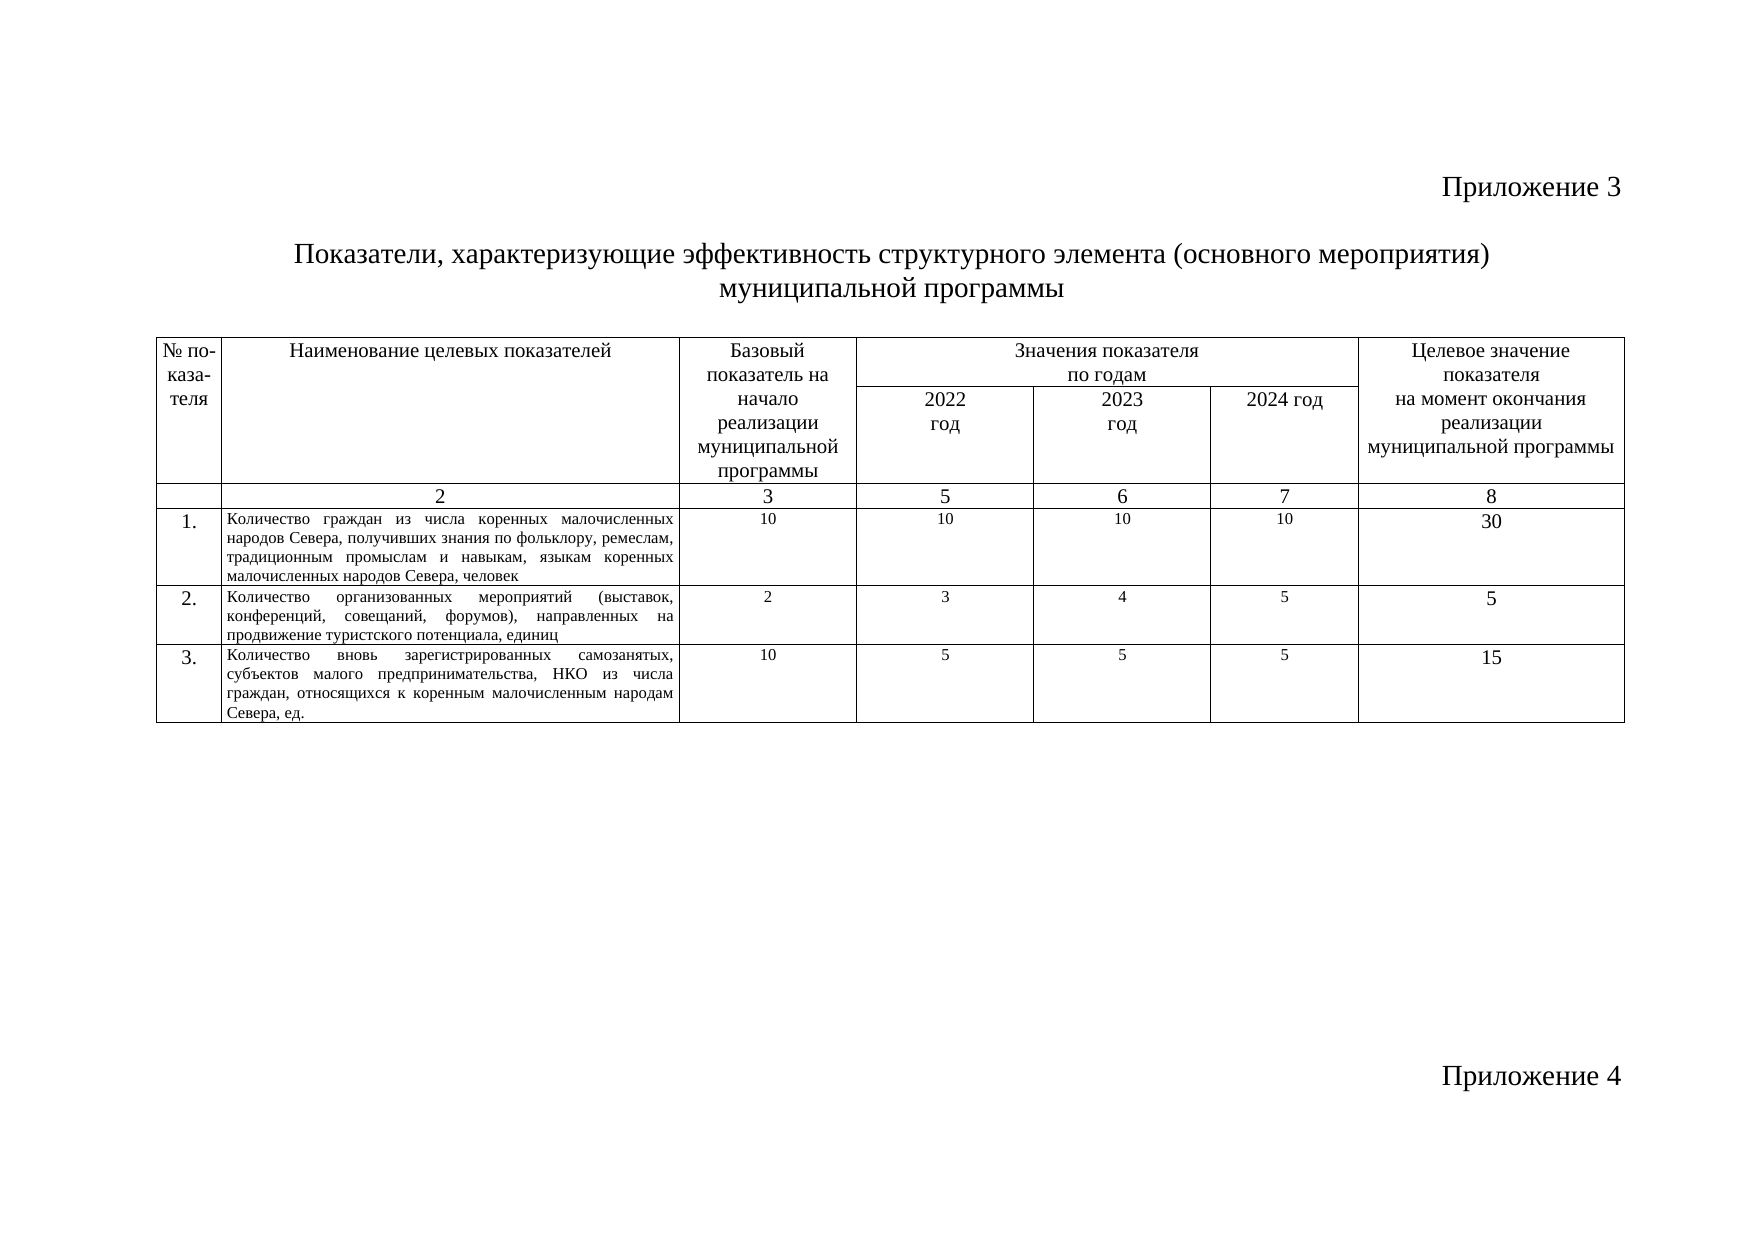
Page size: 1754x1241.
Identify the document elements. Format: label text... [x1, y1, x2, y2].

table_cell 3 [857, 586, 1033, 644]
table_cell 4 [1034, 586, 1210, 644]
text Приложение 3 [162, 169, 1621, 203]
table_cell 6 [1034, 484, 1210, 508]
table_cell 3. [157, 645, 221, 722]
table_cell 5 [1359, 586, 1624, 644]
text Показатели, характеризующие эффективность структурного элемента (основного мероприятия) [162, 236, 1621, 270]
table_cell Количество организованных мероприятий (выставок, конференций, совещаний, форумов), направленных на продвижение туристского потенциала, единиц [222, 586, 679, 644]
table_cell 5 [1211, 586, 1358, 644]
table_cell 5 [1211, 645, 1358, 722]
table_cell [157, 484, 221, 508]
table_header № по-каза-теля [157, 338, 221, 482]
table_header Значения показателя по годам [857, 338, 1358, 386]
table_cell 5 [1034, 645, 1210, 722]
table_header Базовый показатель на начало реализации муниципальной программы [680, 338, 856, 482]
table_header Наименование целевых показателей [222, 338, 679, 482]
table_cell 2022 год [857, 387, 1033, 482]
table_cell 10 [1211, 509, 1358, 585]
table_cell 15 [1359, 645, 1624, 722]
table_cell 10 [680, 509, 856, 585]
table_cell 2024 год [1211, 387, 1358, 482]
table_cell 3 [680, 484, 856, 508]
table_header Целевое значение показателя на момент окончания реализации муниципальной программы [1359, 338, 1624, 482]
table_cell 8 [1359, 484, 1624, 508]
table_cell 2023 год [1034, 387, 1210, 482]
table_cell 5 [857, 645, 1033, 722]
table_cell 10 [1034, 509, 1210, 585]
table_cell 2 [222, 484, 679, 508]
table_cell Количество вновь зарегистрированных самозанятых, субъектов малого предпринимательства, НКО из числа граждан, относящихся к коренным малочисленным народам Севера, ед. [222, 645, 679, 722]
table_cell 2. [157, 586, 221, 644]
text муниципальной программы [162, 270, 1621, 303]
table_cell 1. [157, 509, 221, 585]
table_cell 10 [680, 645, 856, 722]
table_cell 7 [1211, 484, 1358, 508]
table_cell 30 [1359, 509, 1624, 585]
table_cell 10 [857, 509, 1033, 585]
table_cell 2 [680, 586, 856, 644]
table_cell Количество граждан из числа коренных малочисленных народов Севера, получивших знания по фольклору, ремеслам, традиционным промыслам и навыкам, языкам коренных малочисленных народов Севера, человек [222, 509, 679, 585]
table_cell 5 [857, 484, 1033, 508]
text Приложение 4 [162, 1058, 1621, 1092]
